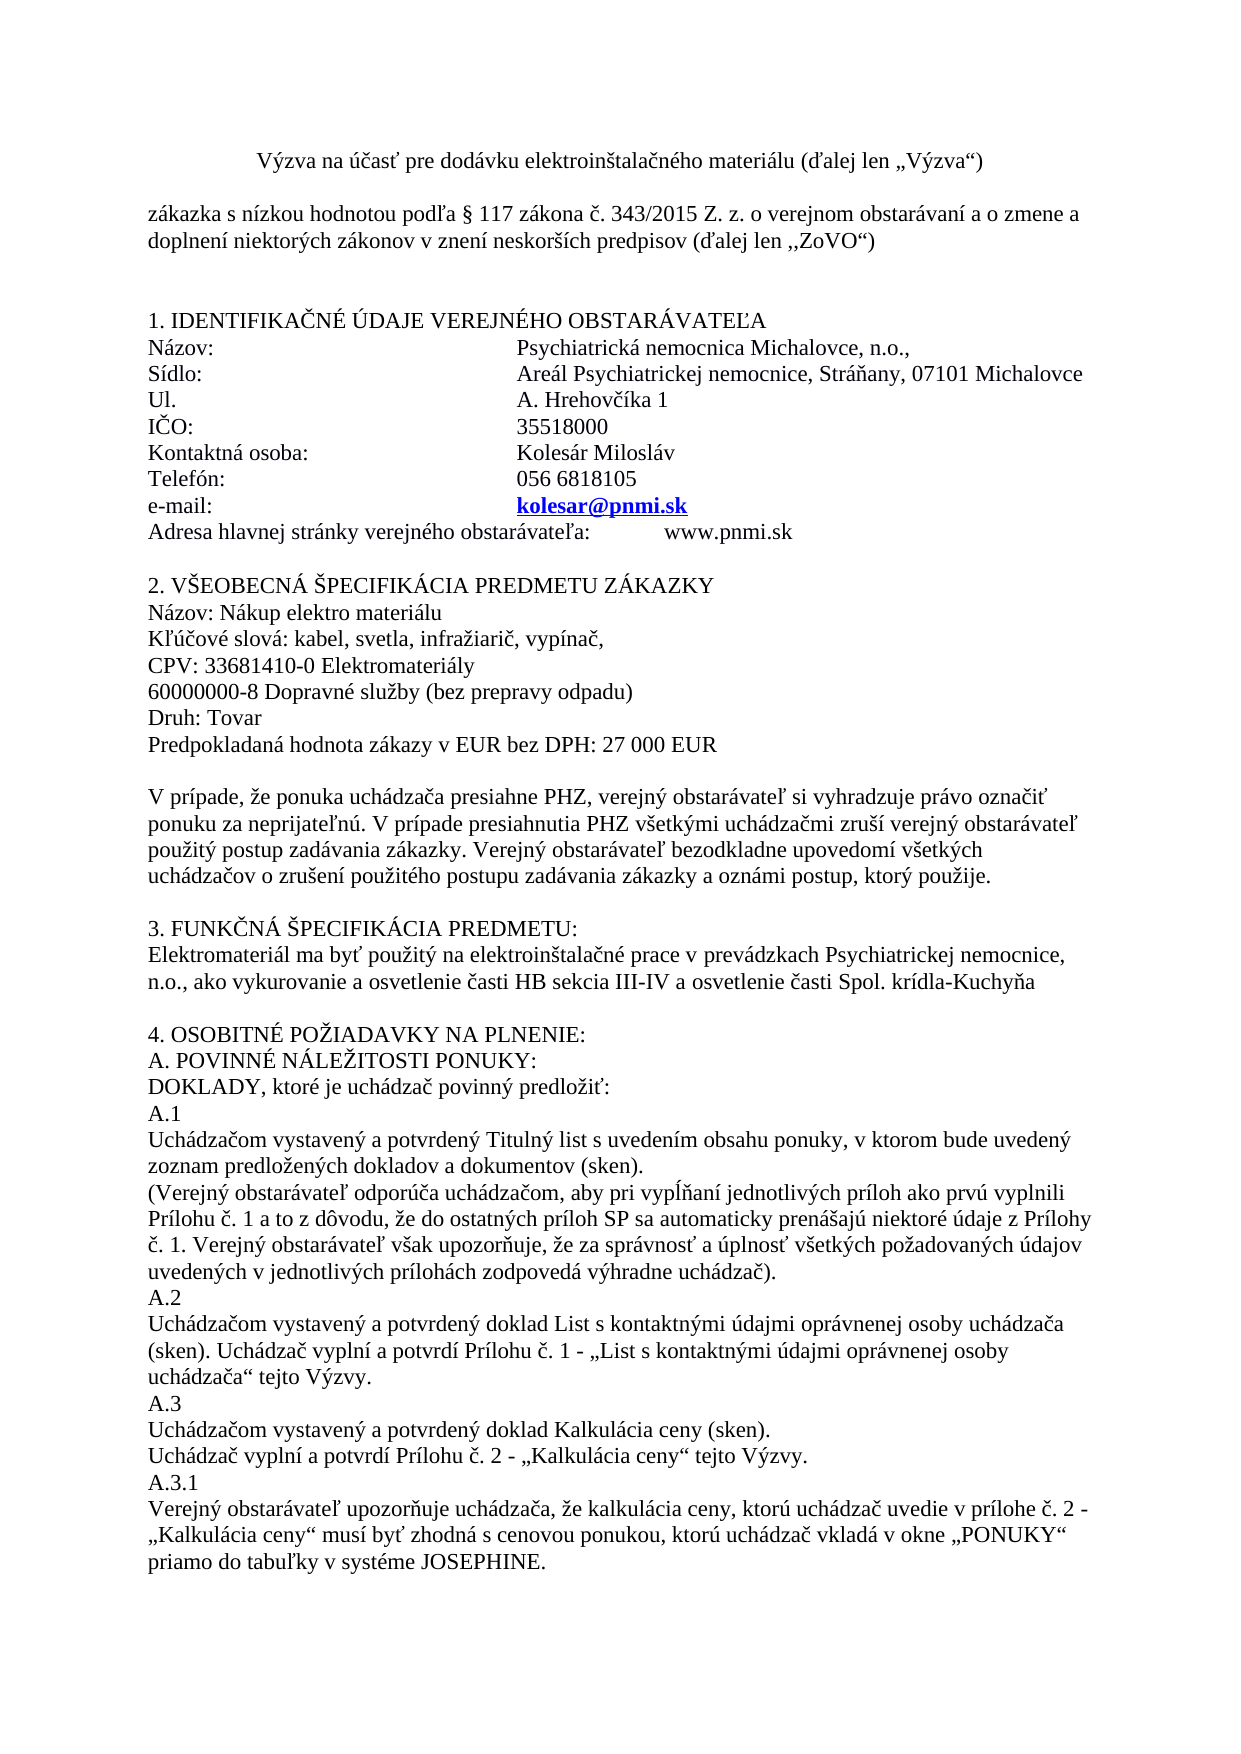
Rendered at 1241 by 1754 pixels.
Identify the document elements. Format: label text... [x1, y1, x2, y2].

text A.1 [148, 1100, 1093, 1126]
text 4. OSOBITNÉ POŽIADAVKY NA PLNENIE: [148, 1021, 1093, 1047]
text Kľúčové slová: kabel, svetla, infražiarič, vypínač, [148, 625, 1093, 652]
text CPV: 33681410-0 Elektromateriály [148, 652, 1093, 678]
text 1. IDENTIFIKAČNÉ ÚDAJE VEREJNÉHO OBSTARÁVATEĽA [148, 307, 1093, 334]
text e-mail: kolesar@pnmi.sk [148, 492, 1093, 518]
text A.3.1 [148, 1469, 1093, 1495]
text Adresa hlavnej stránky verejného obstarávateľa: www.pnmi.sk [148, 518, 1093, 544]
text Predpokladaná hodnota zákazy v EUR bez DPH: 27 000 EUR [148, 731, 1093, 757]
text A.3 [148, 1389, 1093, 1416]
text Uchádzačom vystavený a potvrdený doklad List s kontaktnými údajmi oprávnenej osoby uchádzača (sken). Uchádzač vyplní a potvrdí Prílohu č. 1 - „List s kontaktnými údajmi oprávnenej osoby uchádzača“ tejto Výzvy. [148, 1311, 1093, 1389]
text Výzva na účasť pre dodávku elektroinštalačného materiálu (ďalej len „Výzva“) [148, 148, 1093, 174]
text Sídlo: Areál Psychiatrickej nemocnice, Stráňany, 07101 Michalovce [148, 360, 1093, 386]
text 2. VŠEOBECNÁ ŠPECIFIKÁCIA PREDMETU ZÁKAZKY [148, 573, 1093, 599]
text Uchádzač vyplní a potvrdí Prílohu č. 2 - „Kalkulácia ceny“ tejto Výzvy. [148, 1442, 1093, 1469]
text DOKLADY, ktoré je uchádzač povinný predložiť: [148, 1073, 1093, 1100]
text Názov: Nákup elektro materiálu [148, 599, 1093, 625]
text V prípade, že ponuka uchádzača presiahne PHZ, verejný obstarávateľ si vyhradzuje právo označiť ponuku za neprijateľnú. V prípade presiahnutia PHZ všetkými uchádzačmi zruší verejný obstarávateľ použitý postup zadávania zákazky. Verejný obstarávateľ bezodkladne upovedomí všetkých uchádzačov o zrušení použitého postupu zadávania zákazky a oznámi postup, ktorý použije. [148, 783, 1093, 889]
text 60000000-8 Dopravné služby (bez prepravy odpadu) [148, 678, 1093, 704]
text Ul. A. Hrehovčíka 1 [148, 386, 1093, 413]
text Elektromateriál ma byť použitý na elektroinštalačné prace v prevádzkach Psychiatrickej nemocnice, n.o., ako vykurovanie a osvetlenie časti HB sekcia III-IV a osvetlenie časti Spol. krídla-Kuchyňa [148, 942, 1093, 994]
text zákazka s nízkou hodnotou podľa § 117 zákona č. 343/2015 Z. z. o verejnom obstarávaní a o zmene a doplnení niektorých zákonov v znení neskorších predpisov (ďalej len ,,ZoVO“) [148, 200, 1093, 253]
text Druh: Tovar [148, 704, 1093, 731]
text IČO: 35518000 [148, 413, 1093, 439]
text 3. FUNKČNÁ ŠPECIFIKÁCIA PREDMETU: [148, 915, 1093, 942]
text Názov: Psychiatrická nemocnica Michalovce, n.o., [148, 334, 1093, 360]
text Uchádzačom vystavený a potvrdený Titulný list s uvedením obsahu ponuky, v ktorom bude uvedený zoznam predložených dokladov a dokumentov (sken). [148, 1126, 1093, 1179]
text Kontaktná osoba: Kolesár Milosláv [148, 439, 1093, 466]
text (Verejný obstarávateľ odporúča uchádzačom, aby pri vypĺňaní jednotlivých príloh ako prvú vyplnili Prílohu č. 1 a to z dôvodu, že do ostatných príloh SP sa automaticky prenášajú niektoré údaje z Prílohy č. 1. Verejný obstarávateľ však upozorňuje, že za správnosť a úplnosť všetkých požadovaných údajov uvedených v jednotlivých prílohách zodpovedá výhradne uchádzač). [148, 1179, 1093, 1284]
text Uchádzačom vystavený a potvrdený doklad Kalkulácia ceny (sken). [148, 1416, 1093, 1442]
text Verejný obstarávateľ upozorňuje uchádzača, že kalkulácia ceny, ktorú uchádzač uvedie v prílohe č. 2 - „Kalkulácia ceny“ musí byť zhodná s cenovou ponukou, ktorú uchádzač vkladá v okne „PONUKY“ priamo do tabuľky v systéme JOSEPHINE. [148, 1495, 1093, 1574]
text A.2 [148, 1284, 1093, 1311]
text Telefón: 056 6818105 [148, 466, 1093, 492]
text A. POVINNÉ NÁLEŽITOSTI PONUKY: [148, 1047, 1093, 1073]
